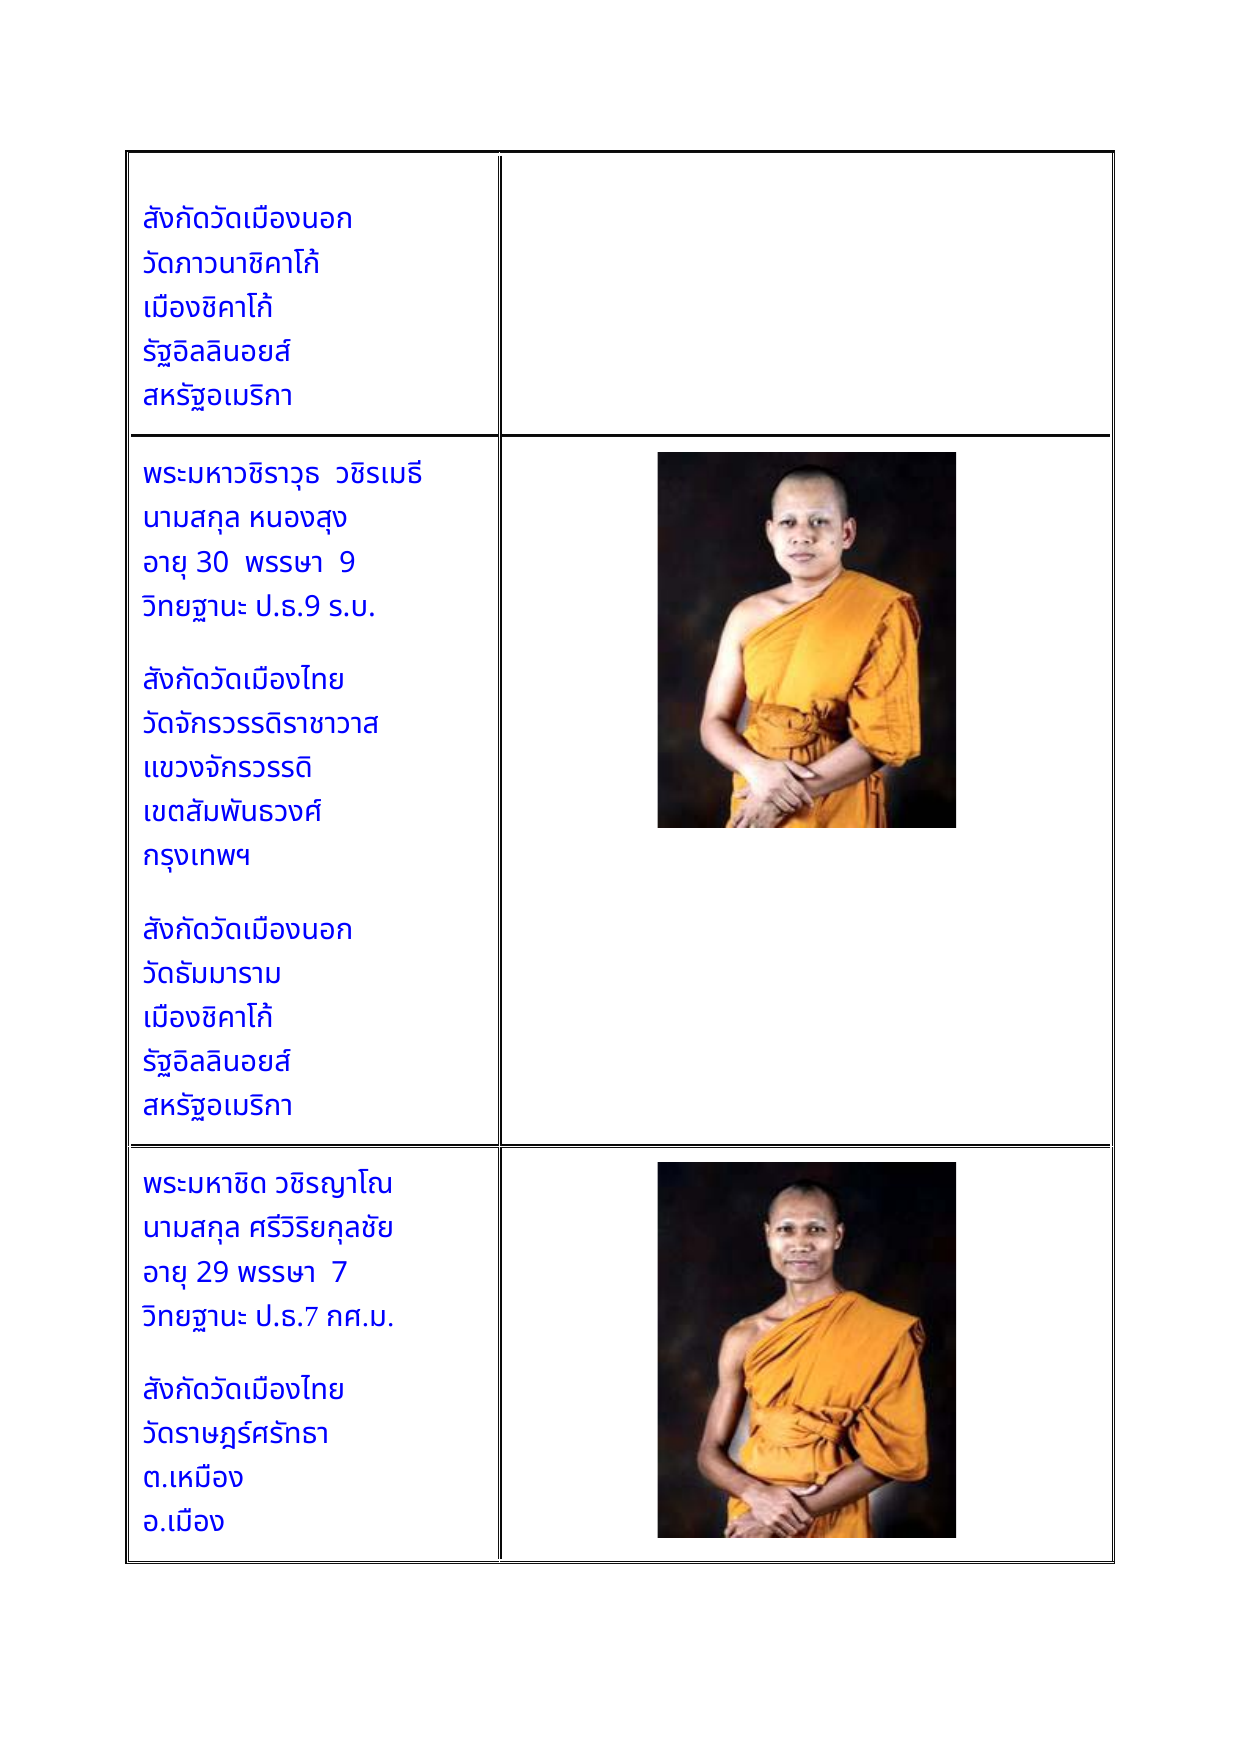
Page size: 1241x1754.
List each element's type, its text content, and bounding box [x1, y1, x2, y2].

table_cell [500, 153, 1112, 434]
table_cell พระมหาวชิราวุธ วชิรเมธี นามสกุล หนองสุง อายุ 30 พรรษา 9 วิทยฐานะ ป.ธ.9 ร.บ. สังกัดวัดเมืองไทย วัดจักรวรรดิราชาวาส แขวงจักรวรรดิ เขตสัมพันธวงศ์ กรุงเทพฯ สังกัดวัดเมืองนอก วัดธัมมาราม เมืองชิคาโก้ รัฐอิลลินอยส์ สหรัฐอเมริกา [129, 434, 498, 1144]
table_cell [129, 152, 500, 434]
table_cell [500, 1144, 1112, 1561]
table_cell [129, 1144, 500, 1561]
picture [657, 452, 957, 828]
table_cell [502, 434, 1112, 1144]
picture [657, 1162, 957, 1538]
